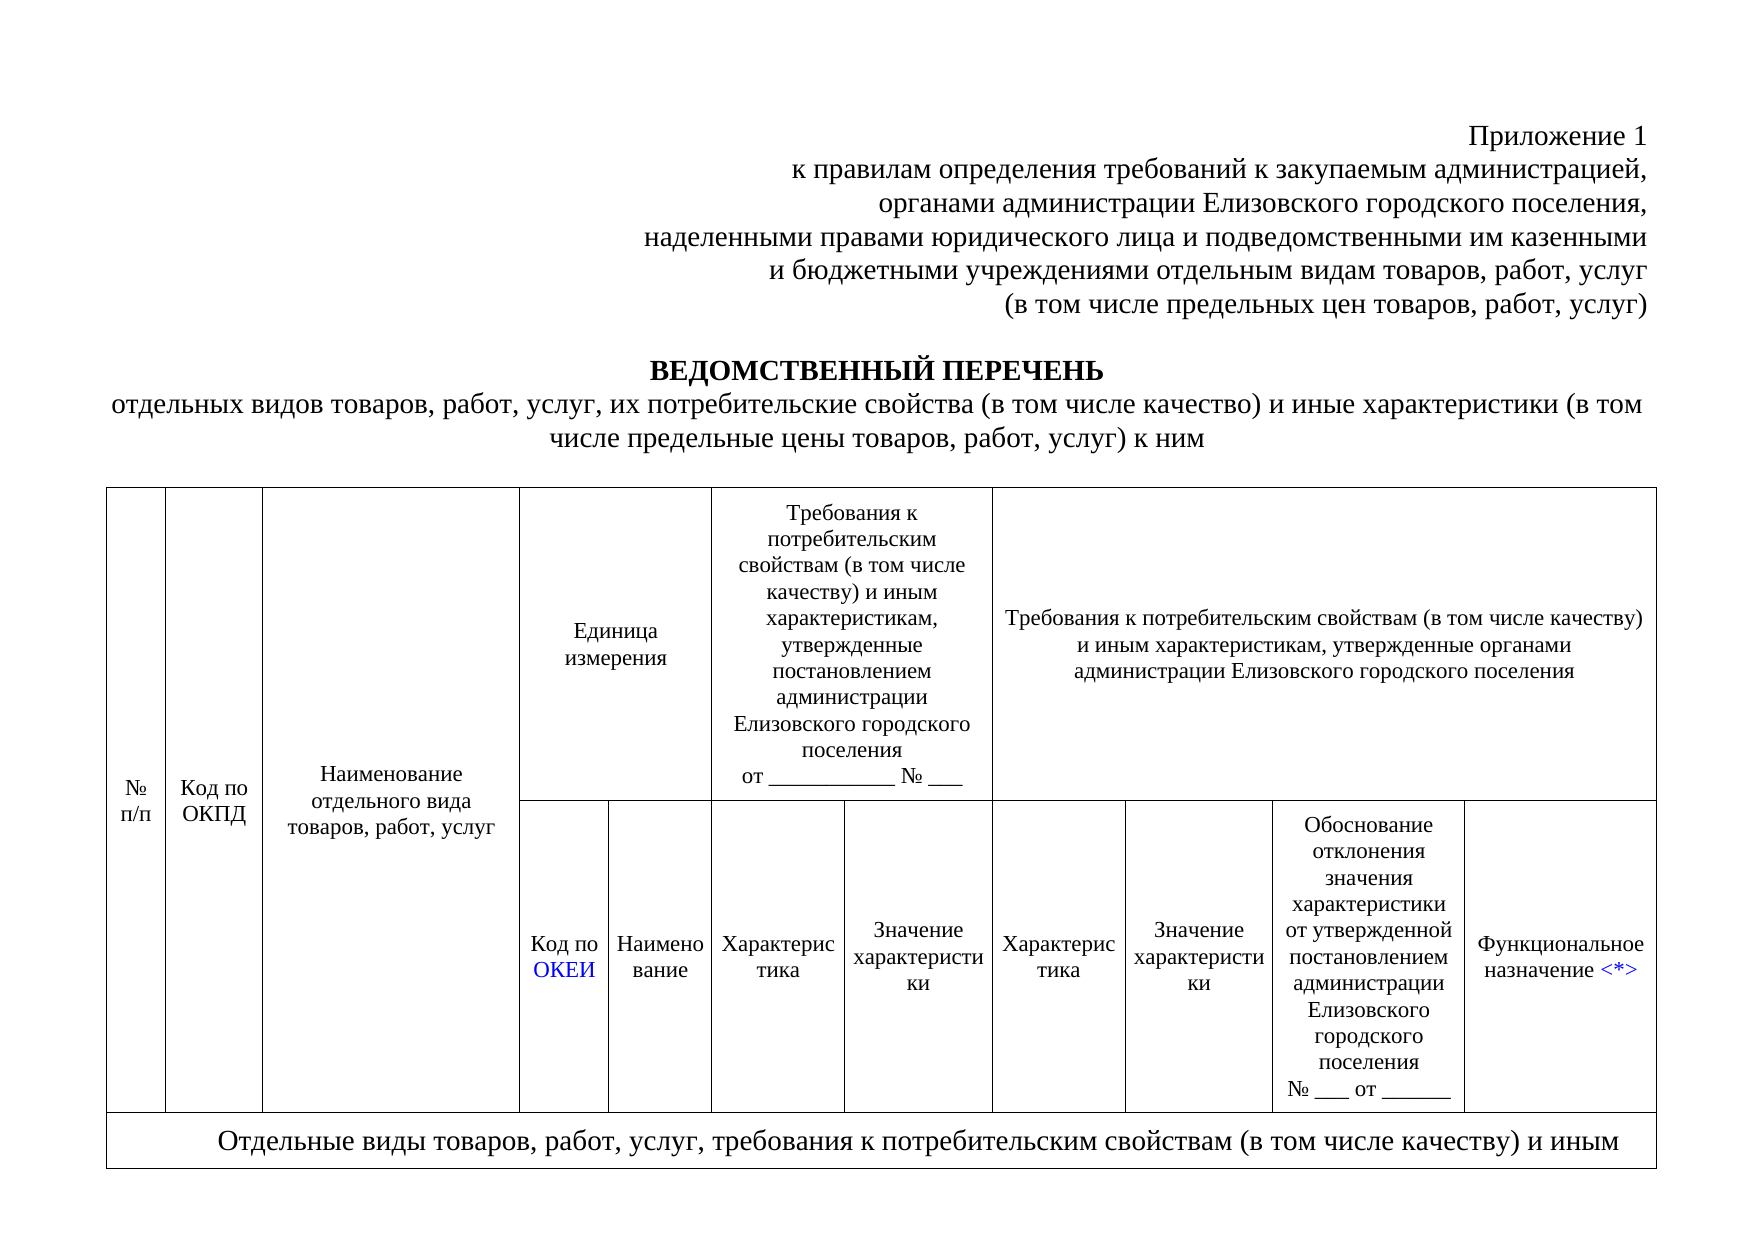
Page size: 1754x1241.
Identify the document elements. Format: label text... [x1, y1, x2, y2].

table_header Код по ОКПД [166, 488, 262, 1112]
text отдельных видов товаров, работ, услуг, их потребительские свойства (в том числе качество) и иные характеристики (в том числе предельные цены товаров, работ, услуг) к ним [106, 386, 1648, 453]
table_cell Обоснование отклонения значения характеристики от утвержденной постановлением администрации Елизовского городского поселения № ___ от ______ [1273, 801, 1464, 1112]
text (в том числе предельных цен товаров, работ, услуг) [106, 286, 1648, 319]
table_header Требования к потребительским свойствам (в том числе качеству) и иным характеристикам, утвержденные органами администрации Елизовского городского поселения [993, 488, 1656, 799]
table_header Наименование отдельного вида товаров, работ, услуг [263, 488, 519, 1112]
table_cell Наименование [609, 801, 711, 1112]
table_header Единица измерения [520, 488, 711, 799]
text органами администрации Елизовского городского поселения, [106, 185, 1648, 219]
text Приложение 1 [106, 118, 1648, 152]
text наделенными правами юридического лица и подведомственными им казенными [106, 219, 1648, 252]
text ВЕДОМСТВЕННЫЙ ПЕРЕЧЕНЬ [106, 353, 1648, 386]
table_cell Характеристика [712, 801, 844, 1112]
table_cell Функциональное назначение <*> [1465, 801, 1656, 1112]
table_cell Код по ОКЕИ [520, 801, 608, 1112]
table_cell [107, 1113, 1656, 1167]
table_cell Значение характеристики [845, 801, 992, 1112]
text к правилам определения требований к закупаемым администрацией, [106, 152, 1648, 185]
table_header Требования к потребительским свойствам (в том числе качеству) и иным характеристикам, утвержденные постановлением администрации Елизовского городского поселения от ___________ № ___ [712, 488, 992, 799]
text и бюджетными учреждениями отдельным видам товаров, работ, услуг [106, 252, 1648, 286]
table_cell Характеристика [993, 801, 1125, 1112]
table_header № п/п [107, 488, 165, 1112]
table_cell Значение характеристики [1126, 801, 1272, 1112]
